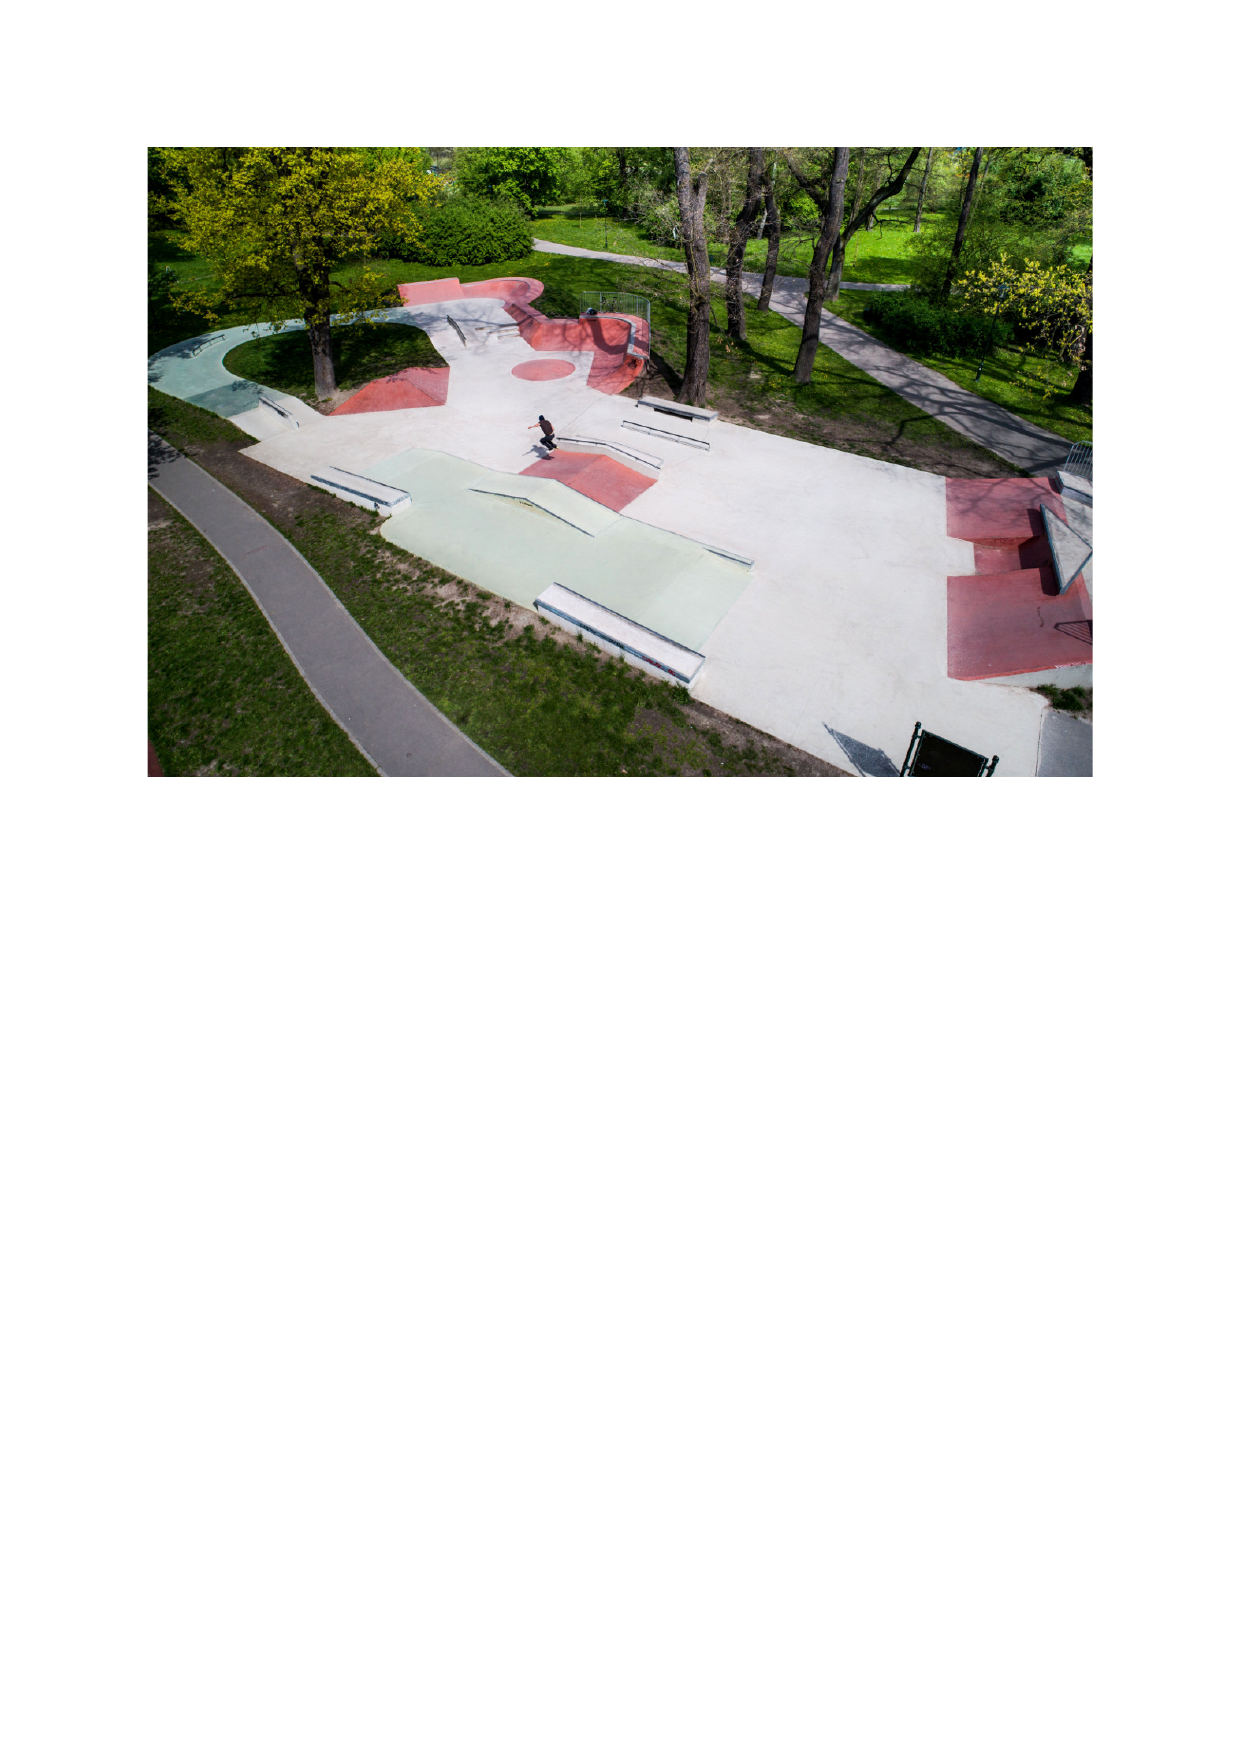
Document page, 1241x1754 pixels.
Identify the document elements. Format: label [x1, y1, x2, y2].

picture [147, 147, 1093, 777]
